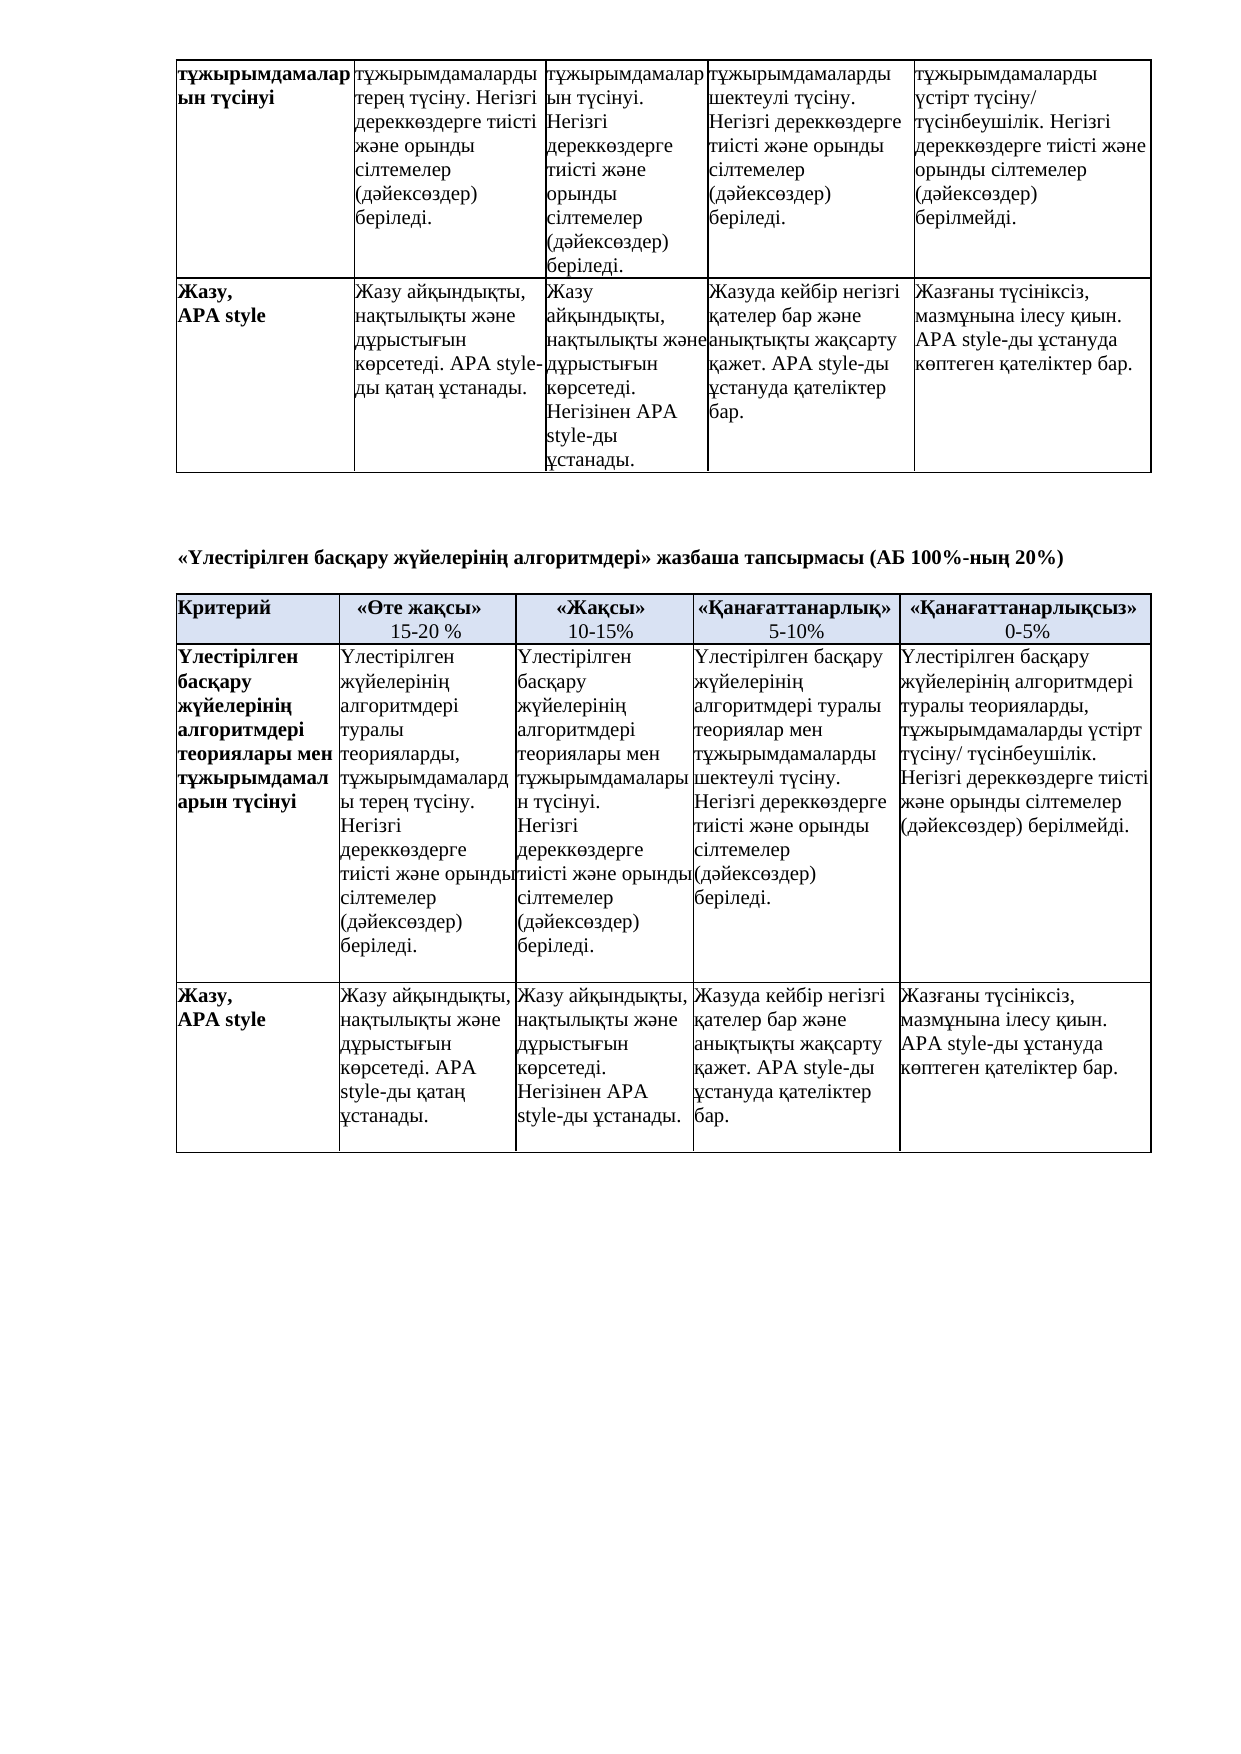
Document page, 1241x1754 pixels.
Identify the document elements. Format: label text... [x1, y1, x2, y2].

table_header Критерий [177, 595, 339, 643]
table_cell Үлестірілген басқару жүйелерінің алгоритмдері теориялары мен тұжырымдамаларын түсінуі. Негізгі дереккөздерге тиісті және орынды сілтемелер (дәйексөздер) беріледі. [517, 645, 693, 981]
table_cell Үлестірілген басқару жүйелерінің алгоритмдері туралы теорияларды, тұжырымдамаларды үстірт түсіну/ түсінбеушілік. Негізгі дереккөздерге тиісті және орынды сілтемелер (дәйексөздер) берілмейді. [901, 645, 1150, 981]
table_cell Үлестірілген басқару жүйелерінің алгоритмдері теориялары мен тұжырымдамаларын түсінуі [177, 645, 339, 981]
table_header «Өте жақсы» 15-20 % [340, 595, 515, 643]
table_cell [915, 61, 1150, 277]
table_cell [547, 61, 707, 277]
table_cell Жазу айқындықты, нақтылықты және дұрыстығын көрсетеді. APA style-ды қатаң ұстанады. [340, 983, 515, 1151]
table_header «Жақсы» 10-15% [517, 595, 693, 643]
table_cell Жазғаны түсініксіз, мазмұнына ілесу қиын. APA style-ды ұстануда көптеген қателіктер бар. [901, 983, 1150, 1151]
table_cell Жазу айқындықты, нақтылықты және дұрыстығын көрсетеді. Негізінен APA style-ды ұстанады. [547, 279, 707, 471]
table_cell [355, 61, 545, 277]
table_cell Үлестірілген басқару жүйелерінің алгоритмдері туралы теориялар мен тұжырымдамаларды шектеулі түсіну. Негізгі дереккөздерге тиісті және орынды сілтемелер (дәйексөздер) беріледі. [694, 645, 899, 981]
table_cell Жазуда кейбір негізгі қателер бар және анықтықты жақсарту қажет. APA style-ды ұстануда қателіктер бар. [694, 983, 899, 1151]
table_cell Жазу айқындықты, нақтылықты және дұрыстығын көрсетеді. Негізінен APA style-ды ұстанады. [517, 983, 693, 1151]
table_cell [709, 61, 914, 277]
table_cell Жазуда кейбір негізгі қателер бар және анықтықты жақсарту қажет. APA style-ды ұстануда қателіктер бар. [709, 279, 914, 471]
table_cell Жазу айқындықты, нақтылықты және дұрыстығын көрсетеді. APA style-ды қатаң ұстанады. [355, 279, 545, 471]
text «Үлестірілген басқару жүйелерінің алгоритмдері» жазбаша тапсырмасы (АБ 100%-ның 20%) [177, 545, 1152, 569]
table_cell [177, 61, 354, 277]
table_cell Жазу, АРА style [177, 983, 339, 1151]
table_header «Қанағаттанарлықсыз» 0-5% [901, 595, 1150, 643]
table_header «Қанағаттанарлық» 5-10% [694, 595, 899, 643]
table_cell Жазғаны түсініксіз, мазмұнына ілесу қиын. APA style-ды ұстануда көптеген қателіктер бар. [915, 279, 1150, 471]
table_cell Жазу, АРА style [177, 279, 354, 471]
table_cell Үлестірілген жүйелерінің алгоритмдері туралы теорияларды, тұжырымдамаларды терең түсіну. Негізгі дереккөздерге тиісті және орынды сілтемелер (дәйексөздер) беріледі. [340, 645, 515, 981]
